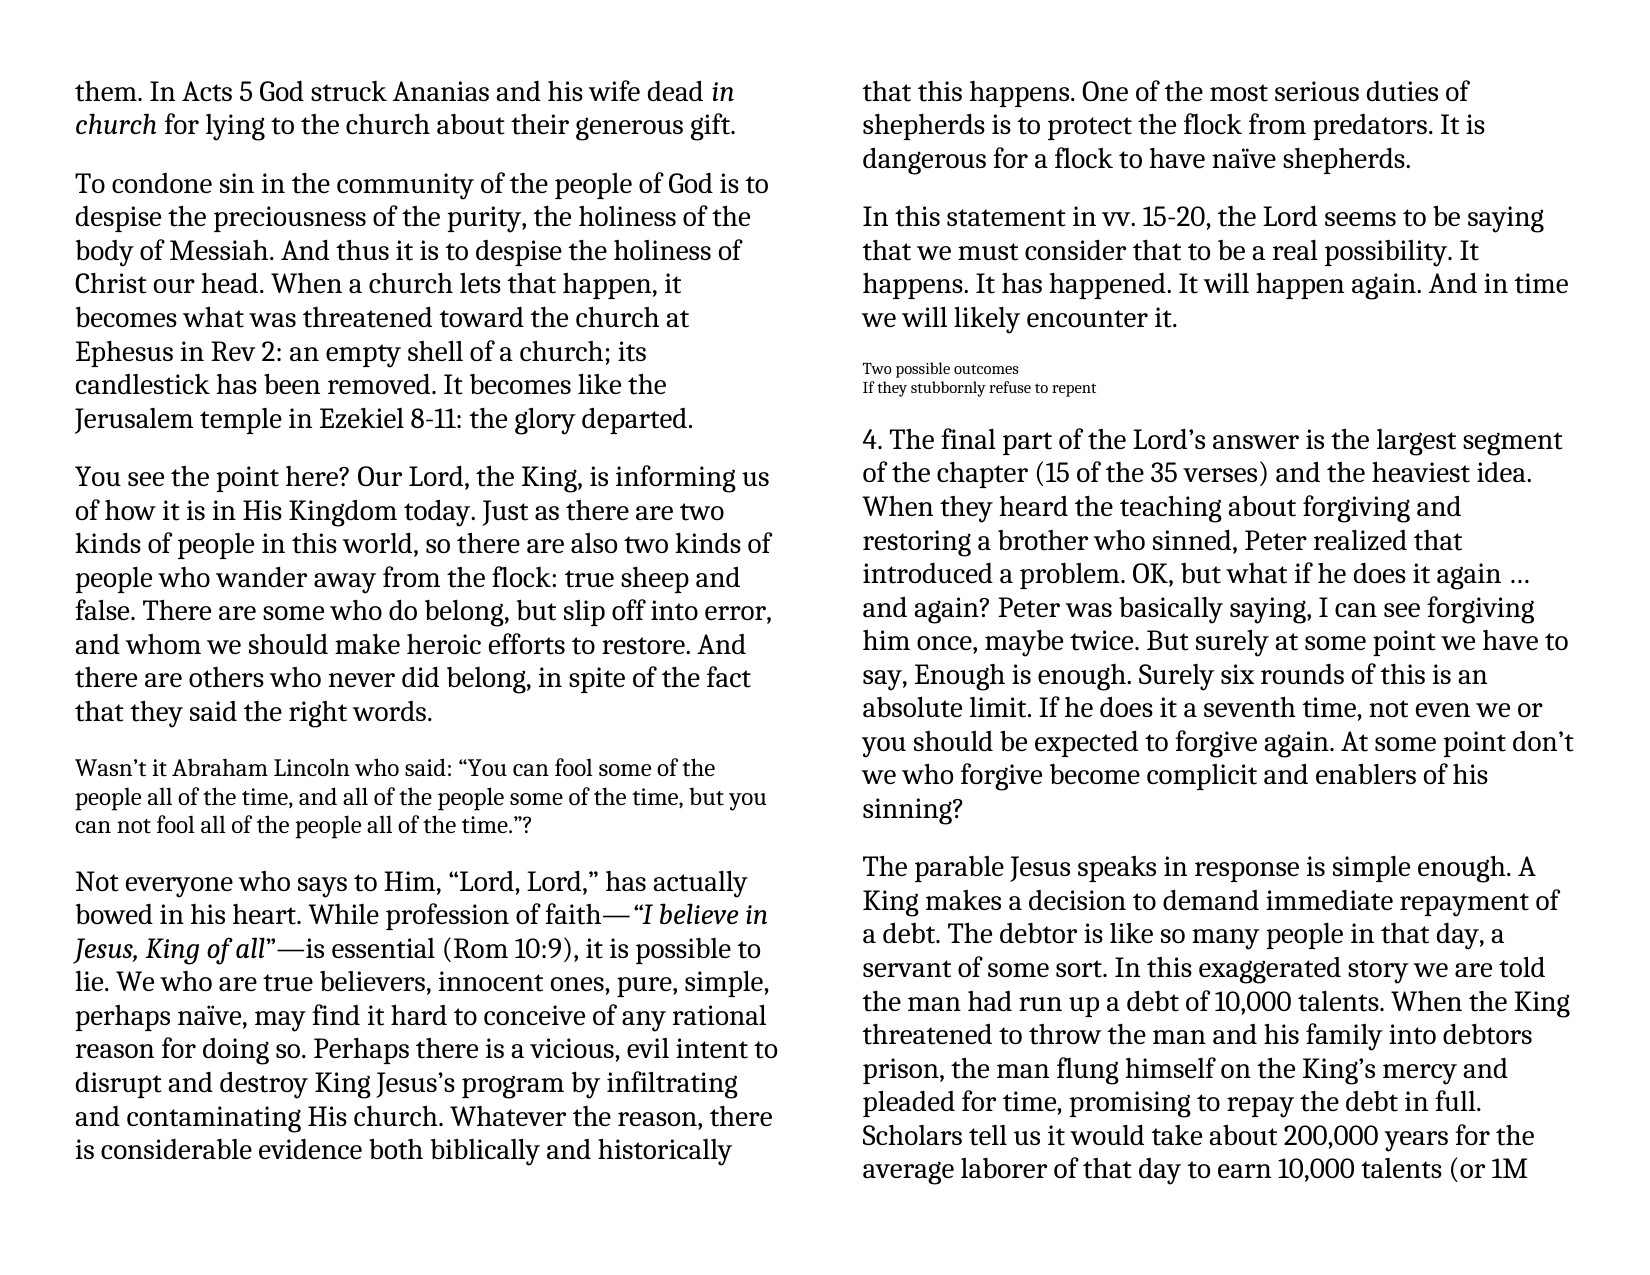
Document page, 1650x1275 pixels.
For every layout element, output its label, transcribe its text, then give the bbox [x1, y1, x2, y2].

text You see the point here? Our Lord, the King, is informing us of how it is in His Kingdom today. Just as there are two kinds of people in this world, so there are also two kinds of people who wander away from the flock: true sheep and false. There are some who do belong, but slip off into error, and whom we should make heroic efforts to restore. And there are others who never did belong, in spite of the fact that they said the right words. [75, 460, 787, 729]
text To condone sin in the community of the people of God is to despise the preciousness of the purity, the holiness of the body of Messiah. And thus it is to despise the holiness of Christ our head. When a church lets that happen, it becomes what was threatened toward the church at Ephesus in Rev 2: an empty shell of a church; its candlestick has been removed. It becomes like the Jerusalem temple in Ezekiel 8-11: the glory departed. [75, 167, 787, 435]
text Two possible outcomes If they stubbornly refuse to repent [862, 360, 1575, 398]
text Not everyone who says to Him, “Lord, Lord,” has actually bowed in his heart. While profession of faith—“I believe in Jesus, King of all”—is essential (Rom 10:9), it is possible to lie. We who are true believers, innocent ones, pure, simple, perhaps naïve, may find it hard to conceive of any rational reason for doing so. Perhaps there is a vicious, evil intent to disrupt and destroy King Jesus’s program by infiltrating and contaminating His church. Whatever the reason, there is considerable evidence both biblically and historically that this happens. One of the most serious duties of shepherds is to protect the flock from predators. It is dangerous for a flock to have naïve shepherds. [75, 865, 787, 1167]
text Not everyone who says to Him, “Lord, Lord,” has actually bowed in his heart. While profession of faith—“I believe in Jesus, King of all”—is essential (Rom 10:9), it is possible to lie. We who are true believers, innocent ones, pure, simple, perhaps naïve, may find it hard to conceive of any rational reason for doing so. Perhaps there is a vicious, evil intent to disrupt and destroy King Jesus’s program by infiltrating and contaminating His church. Whatever the reason, there is considerable evidence both biblically and historically that this happens. One of the most serious duties of shepherds is to protect the flock from predators. It is dangerous for a flock to have naïve shepherds. [862, 75, 1575, 176]
text In this statement in vv. 15-20, the Lord seems to be saying that we must consider that to be a real possibility. It happens. It has happened. It will happen again. And in time we will likely encounter it. [862, 201, 1575, 335]
text 4. The final part of the Lord’s answer is the largest segment of the chapter (15 of the 35 verses) and the heaviest idea. When they heard the teaching about forgiving and restoring a brother who sinned, Peter realized that introduced a problem. OK, but what if he does it again … and again? Peter was basically saying, I can see forgiving him once, maybe twice. But surely at some point we have to say, Enough is enough. Surely six rounds of this is an absolute limit. If he does it a seventh time, not even we or you should be expected to forgive again. At some point don’t we who forgive become complicit and enablers of his sinning? [862, 423, 1575, 826]
text Wasn’t it Abraham Lincoln who said: “You can fool some of the people all of the time, and all of the people some of the time, but you can not fool all of the people all of the time.”? [75, 754, 787, 840]
